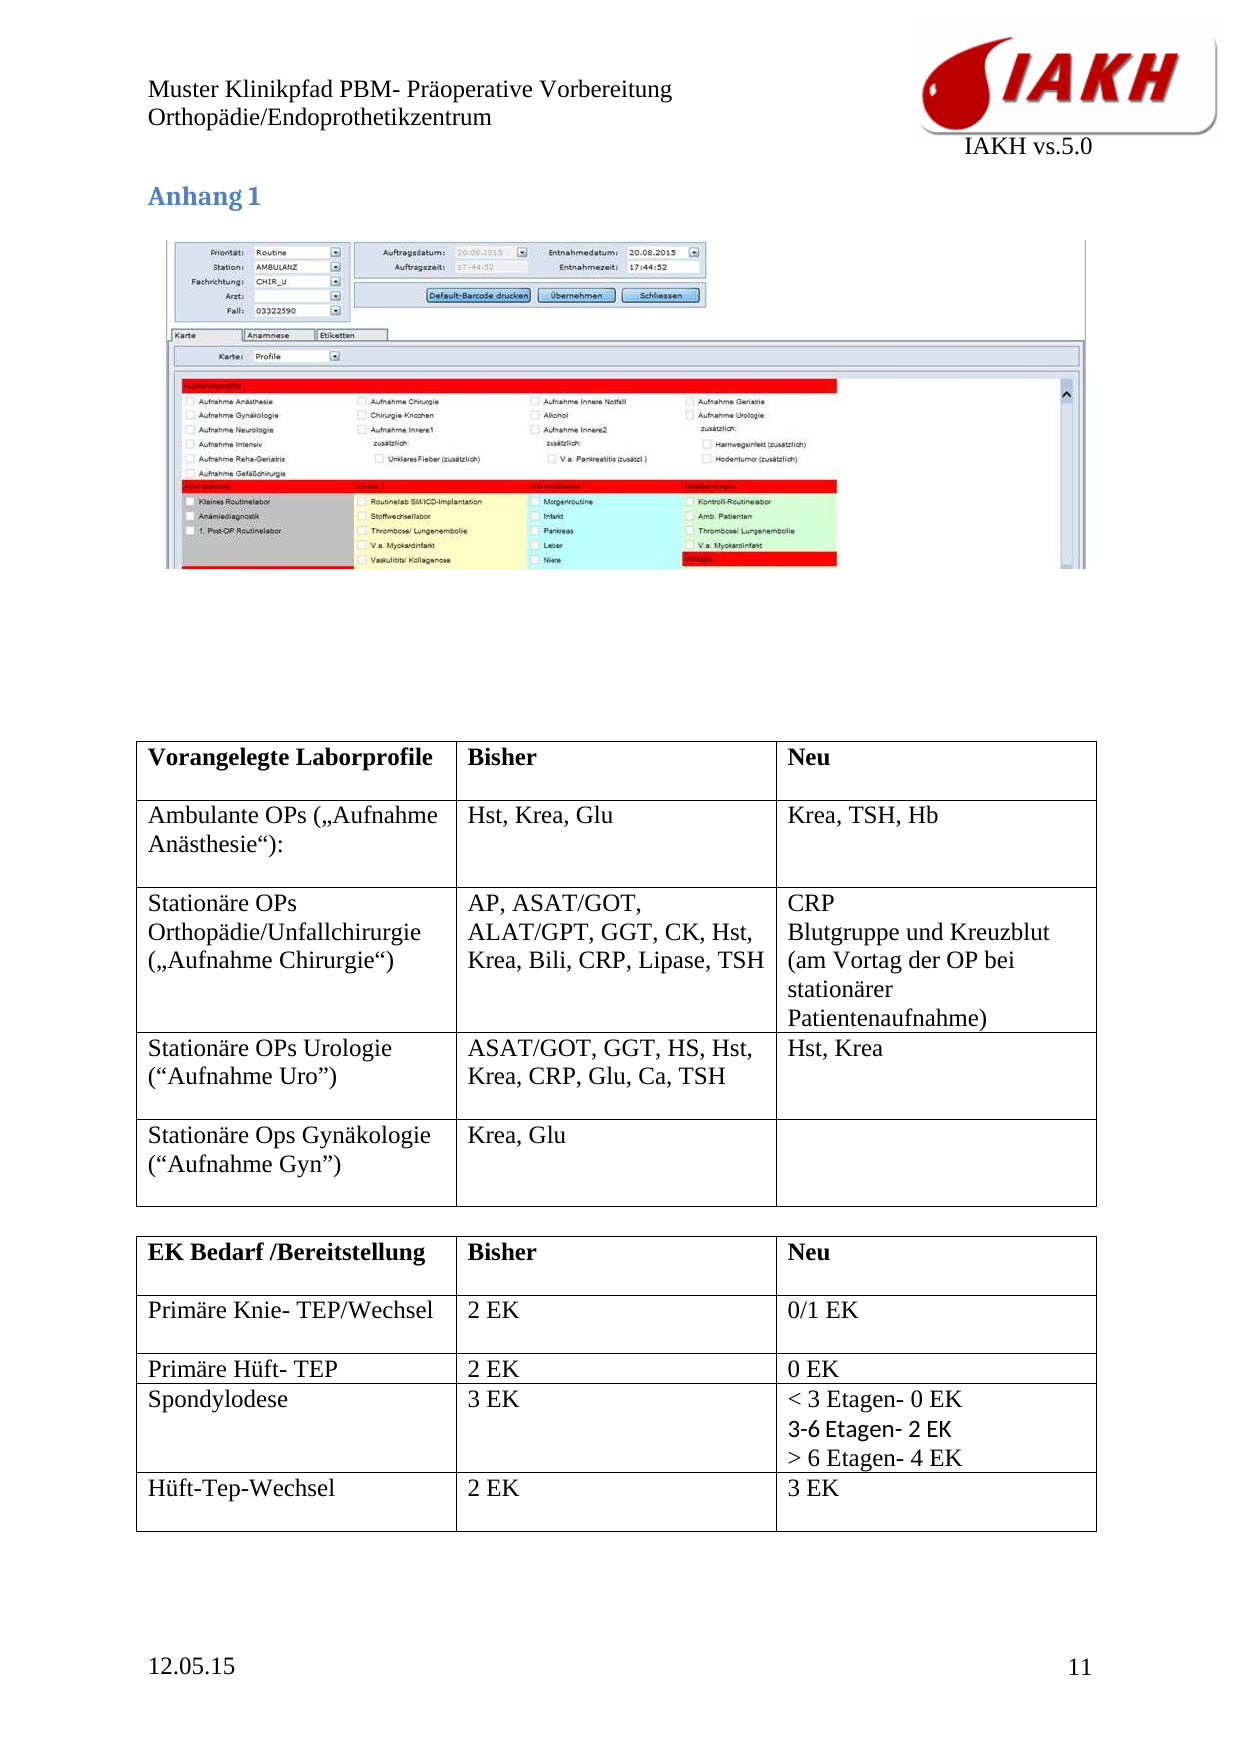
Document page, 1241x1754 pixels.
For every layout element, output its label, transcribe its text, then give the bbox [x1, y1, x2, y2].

table_cell Spondylodese [137, 1384, 456, 1472]
picture [147, 240, 1093, 569]
picture [915, 21, 1224, 142]
table_cell Hst, Krea [777, 1033, 1096, 1119]
table_cell Stationäre Ops Gynäkologie (“Aufnahme Gyn”) [137, 1120, 456, 1206]
table_cell Stationäre OPs Orthopädie/Unfallchirurgie („Aufnahme Chirurgie“) [137, 888, 456, 1032]
table_cell 3 EK [777, 1473, 1096, 1531]
table_cell [777, 1120, 1096, 1206]
table_cell ASAT/GOT, GGT, HS, Hst, Krea, CRP, Glu, Ca, TSH [457, 1033, 776, 1119]
table_cell Ambulante OPs („Aufnahme Anästhesie“): [137, 801, 456, 887]
table_cell Stationäre OPs Urologie (“Aufnahme Uro”) [137, 1033, 456, 1119]
table_header EK Bedarf /Bereitstellung [137, 1237, 456, 1294]
table_cell CRP Blutgruppe und Kreuzblut (am Vortag der OP bei stationärer Patientenaufnahme) [777, 888, 1096, 1032]
table_cell 3 EK [457, 1384, 776, 1472]
table_cell Hst, Krea, Glu [457, 801, 776, 887]
table_cell 2 EK [457, 1473, 776, 1531]
table_header Neu [777, 1237, 1096, 1294]
table_header Neu [777, 742, 1096, 799]
subtitle Anhang 1 [148, 181, 1093, 212]
table_cell Hüft-Tep-Wechsel [137, 1473, 456, 1531]
table_header Bisher [457, 1237, 776, 1294]
table_cell 0/1 EK [777, 1296, 1096, 1353]
table_cell 2 EK [457, 1296, 776, 1353]
table_cell < 3 Etagen- 0 EK Etagen- 2 EK > 6 Etagen- 4 EK [777, 1384, 1096, 1472]
table_cell Krea, TSH, Hb [777, 801, 1096, 887]
table_header Bisher [457, 742, 776, 799]
table_cell AP, ASAT/GOT, ALAT/GPT, GGT, CK, Hst, Krea, Bili, CRP, Lipase, TSH [457, 888, 776, 1032]
table_cell 0 EK [777, 1354, 1096, 1383]
table_cell Primäre Hüft- TEP [137, 1354, 456, 1383]
table_header Vorangelegte Laborprofile [137, 742, 456, 799]
table_cell Krea, Glu [457, 1120, 776, 1206]
table_cell 2 EK [457, 1354, 776, 1383]
table_cell Primäre Knie- TEP/Wechsel [137, 1296, 456, 1353]
